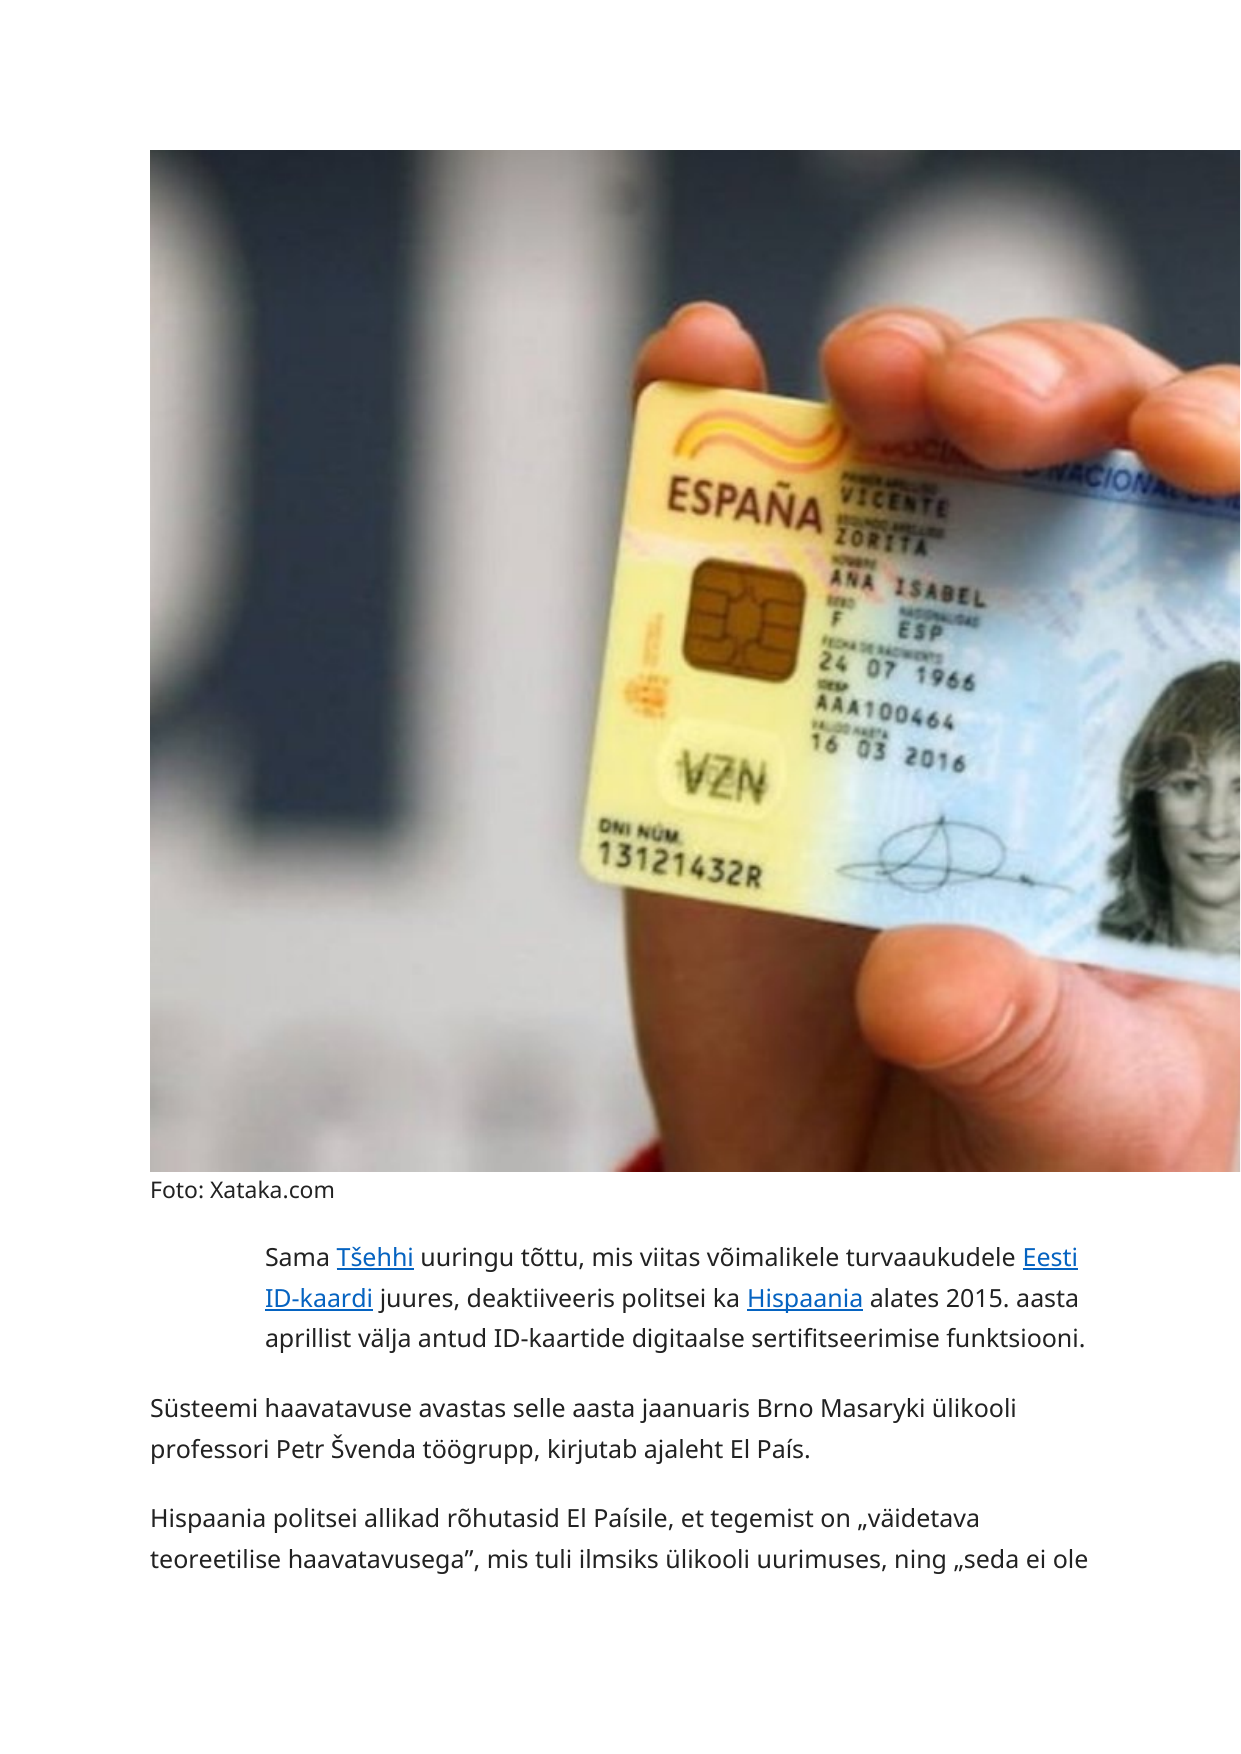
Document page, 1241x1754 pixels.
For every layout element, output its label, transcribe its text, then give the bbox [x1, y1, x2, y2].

text Foto: Xataka.com [150, 1172, 1090, 1206]
picture [150, 150, 1241, 1172]
text Süsteemi haavatavuse avastas selle aasta jaanuaris Brno Masaryki ülikooli professori Petr Švenda töögrupp, kirjutab ajaleht El País. [150, 1384, 1090, 1465]
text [150, 1494, 1090, 1576]
text Sama Tšehhi uuringu tõttu, mis viitas võimalikele turvaaukudele Eesti ID-kaardi juures, deaktiiveeris politsei ka Hispaania alates 2015. aasta aprillist välja antud ID-kaartide digitaalse sertifitseerimise funktsiooni. [265, 1233, 1090, 1355]
